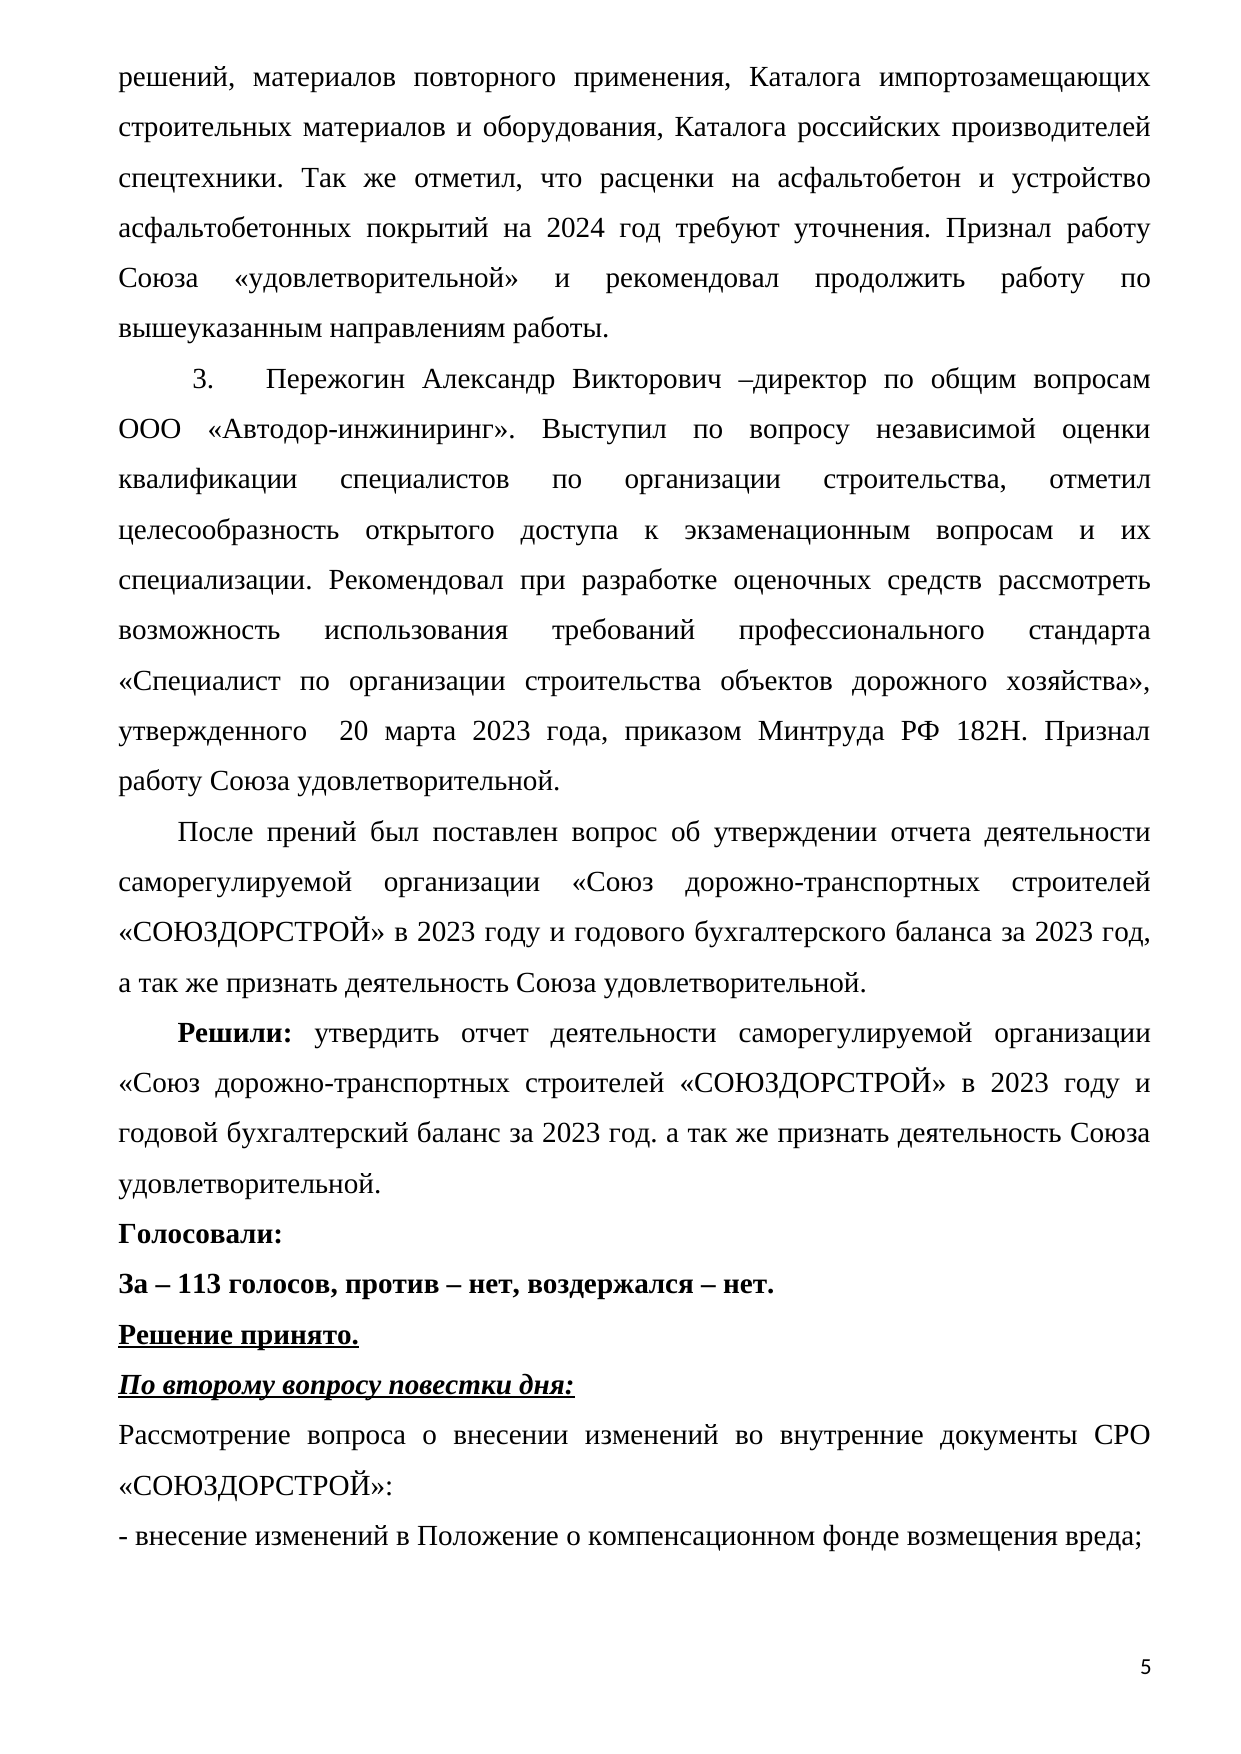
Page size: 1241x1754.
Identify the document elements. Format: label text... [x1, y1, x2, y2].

text После прений был поставлен вопрос об утверждении отчета деятельности саморегулируемой организации «Союз дорожно-транспортных строителей «СОЮЗДОРСТРОЙ» в 2023 году и годового бухгалтерского баланса за 2023 год, а так же признать деятельность Союза удовлетворительной. [118, 814, 1152, 998]
text Решили: утвердить отчет деятельности саморегулируемой организации «Союз дорожно-транспортных строителей «СОЮЗДОРСТРОЙ» в 2023 году и годовой бухгалтерский баланс за 2023 год. а так же признать деятельность Союза удовлетворительной. [118, 1015, 1152, 1199]
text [118, 59, 1152, 344]
text Решение принято. [118, 1317, 1152, 1350]
text - внесение изменений в Положение о компенсационном фонде возмещения вреда; [118, 1518, 1152, 1552]
text Голосовали: [118, 1216, 1152, 1250]
text Рассмотрение вопроса о внесении изменений во внутренние документы СРО «СОЮЗДОРСТРОЙ»: [118, 1417, 1152, 1501]
text 3. Пережогин Александр Викторович –директор по общим вопросам ООО «Автодор-инжиниринг». Выступил по вопросу независимой оценки квалификации специалистов по организации строительства, отметил целесообразность открытого доступа к экзаменационным вопросам и их специализации. Рекомендовал при разработке оценочных средств рассмотреть возможность использования требований профессионального стандарта «Специалист по организации строительства объектов дорожного хозяйства», утвержденного 20 марта 2023 года, приказом Минтруда РФ 182Н. Признал работу Союза удовлетворительной. [118, 361, 1152, 797]
text По второму вопросу повестки дня: [118, 1367, 1152, 1401]
text За – 113 голосов, против – нет, воздержался – нет. [118, 1267, 1152, 1300]
